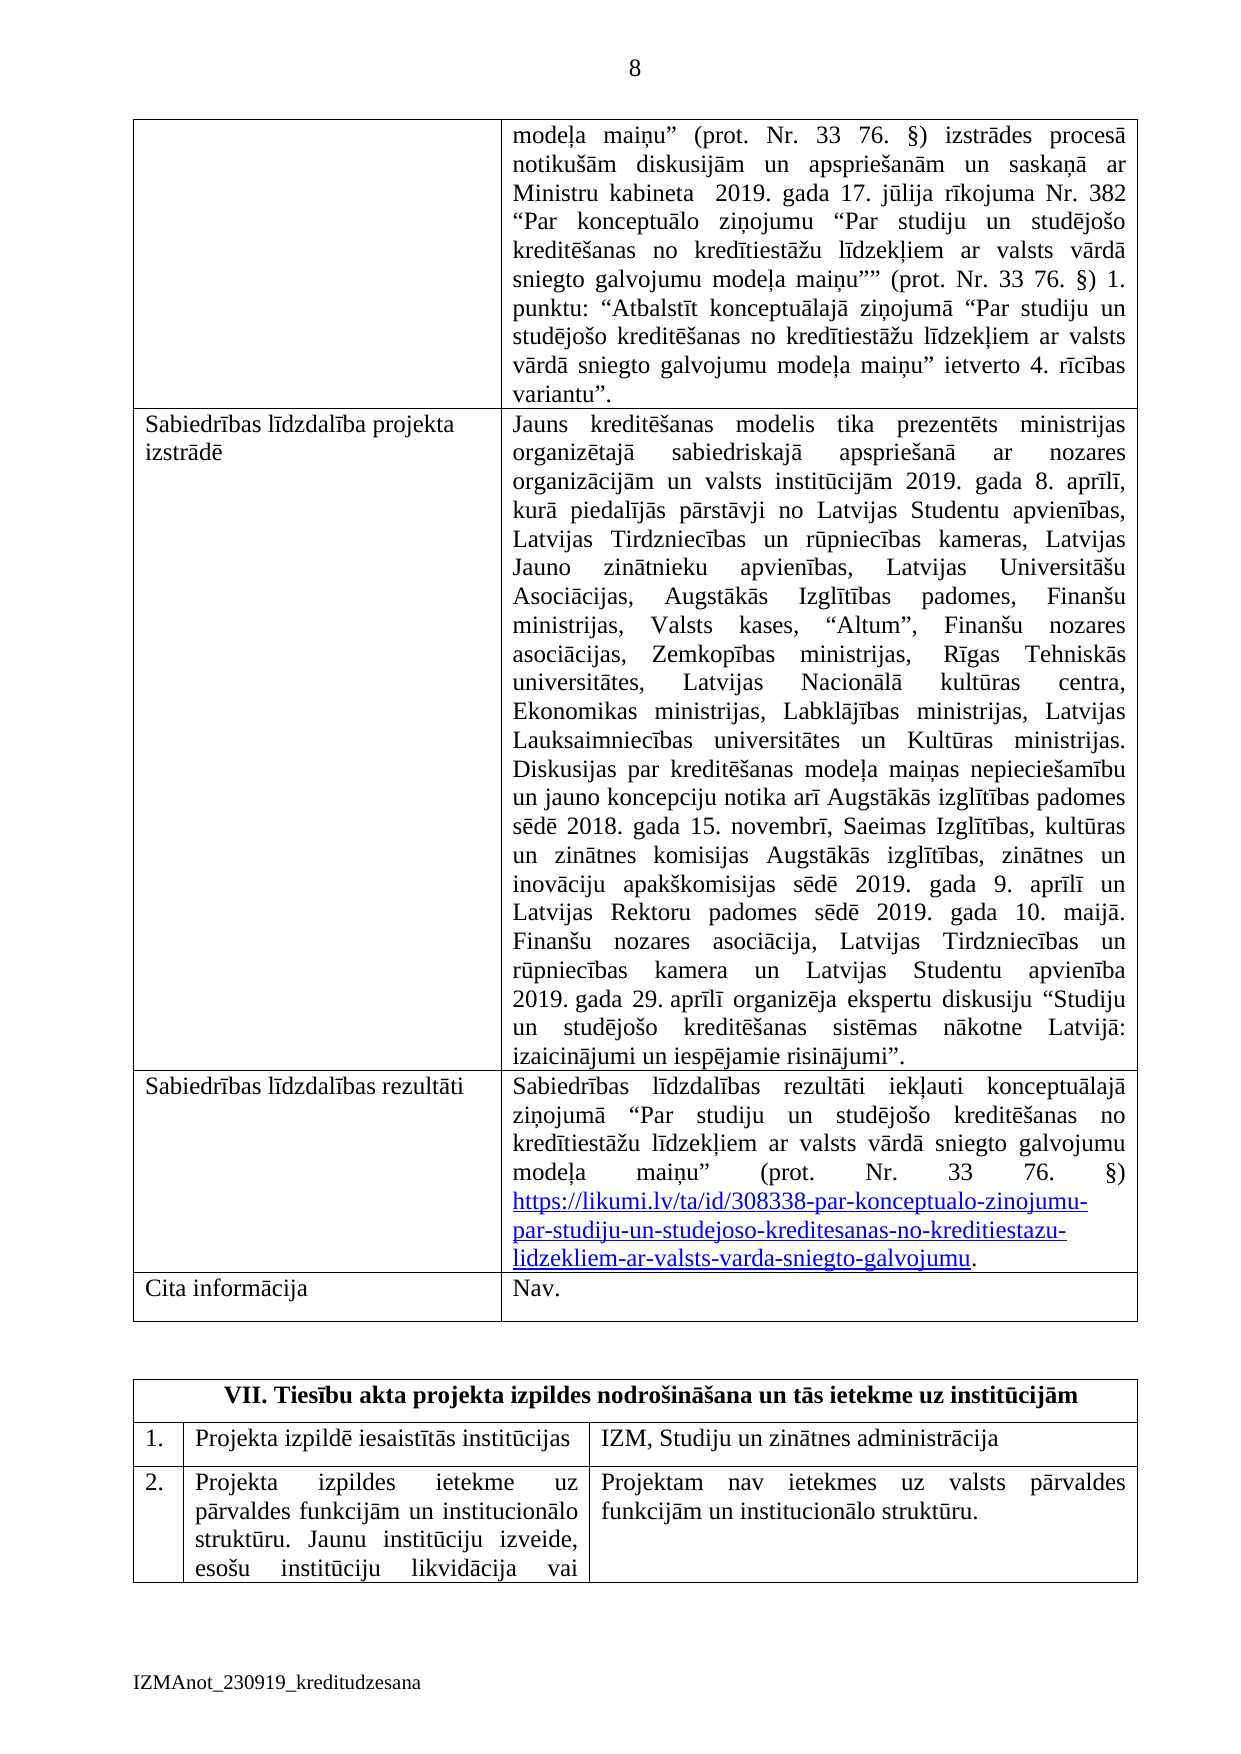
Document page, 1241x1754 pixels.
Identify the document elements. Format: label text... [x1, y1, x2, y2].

table_cell Jauns kreditēšanas modelis tika prezentēts ministrijas organizētajā sabiedriskajā apspriešanā ar nozares organizācijām un valsts institūcijām 2019. gada 8. aprīlī, kurā piedalījās pārstāvji no Latvijas Studentu apvienības, Latvijas Tirdzniecības un rūpniecības kameras, Latvijas Jauno zinātnieku apvienības, Latvijas Universitāšu Asociācijas, Augstākās Izglītības padomes, Finanšu ministrijas, Valsts kases, “Altum”, Finanšu nozares asociācijas, Zemkopības ministrijas, Rīgas Tehniskās universitātes, Latvijas Nacionālā kultūras centra, Ekonomikas ministrijas, Labklājības ministrijas, Latvijas Lauksaimniecības universitātes un Kultūras ministrijas. Diskusijas par kreditēšanas modeļa maiņas nepieciešamību un jauno koncepciju notika arī Augstākās izglītības padomes sēdē 2018. gada 15. novembrī, Saeimas Izglītības, kultūras un zinātnes komisijas Augstākās izglītības, zinātnes un inovāciju apakškomisijas sēdē 2019. gada 9. aprīlī un Latvijas Rektoru padomes sēdē 2019. gada 10. maijā. Finanšu nozares asociācija, Latvijas Tirdzniecības un rūpniecības kamera un Latvijas Studentu apvienība 2019. gada 29. aprīlī organizēja ekspertu diskusiju “Studiju un studējošo kreditēšanas sistēmas nākotne Latvijā: izaicinājumi un iespējamie risinājumi”. [502, 409, 1137, 1070]
table_cell Nav. [502, 1273, 1137, 1321]
table_cell 2. [134, 1467, 183, 1582]
table_cell Projekta izpildē iesaistītās institūcijas [184, 1423, 589, 1466]
table_cell Sabiedrības līdzdalība projekta izstrādē [134, 409, 501, 1070]
table_cell IZM, Studiju un zinātnes administrācija [590, 1423, 1137, 1466]
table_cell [184, 1467, 589, 1582]
table_cell Sabiedrības līdzdalības rezultāti iekļauti konceptuālajā ziņojumā “Par studiju un studējošo kreditēšanas no kredītiestāžu līdzekļiem ar valsts vārdā sniegto galvojumu modeļa maiņu” (prot. Nr. 33 76. §) https://likumi.lv/ta/id/308338-par-konceptualo-zinojumu-par-studiju-un-studejoso-kreditesanas-no-kreditiestazu-lidzekliem-ar-valsts-varda-sniegto-galvojumu. [502, 1071, 1137, 1272]
table_header VII. Tiesību akta projekta izpildes nodrošināšana un tās ietekme uz institūcijām [134, 1380, 1137, 1422]
table_cell Cita informācija [134, 1273, 501, 1321]
table_cell Sabiedrības līdzdalības rezultāti [134, 1071, 501, 1272]
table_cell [590, 1467, 1137, 1582]
table_cell 1. [134, 1423, 183, 1466]
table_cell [502, 120, 1137, 408]
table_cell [134, 120, 501, 408]
